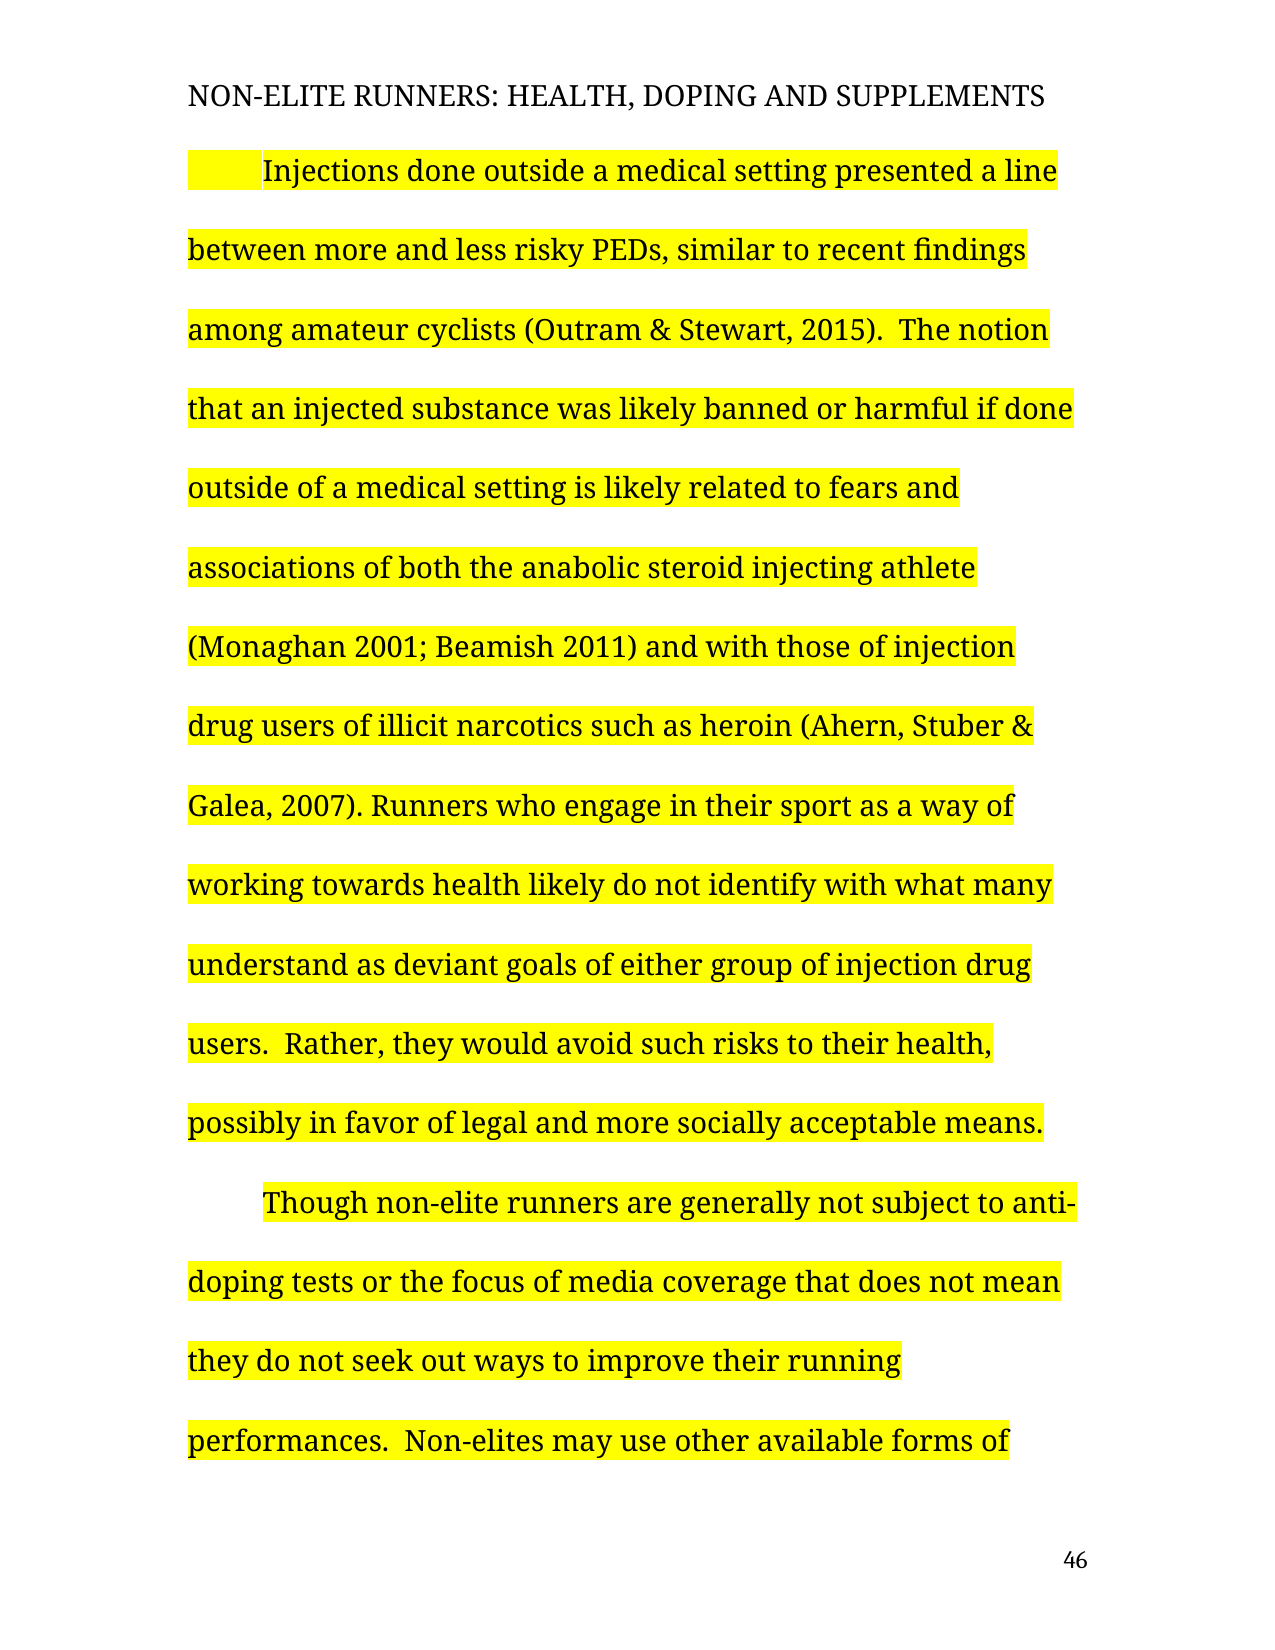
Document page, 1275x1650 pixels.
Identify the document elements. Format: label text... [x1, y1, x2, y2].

text Injections done outside a medical setting presented a line between more and less risky PEDs, similar to recent findings among amateur cyclists (Outram & Stewart, 2015). The notion that an injected substance was likely banned or harmful if done outside of a medical setting is likely related to fears and associations of both the anabolic steroid injecting athlete (Monaghan 2001; Beamish 2011) and with those of injection drug users of illicit narcotics such as heroin (Ahern, Stuber & Galea, 2007). Runners who engage in their sport as a way of working towards health likely do not identify with what many understand as deviant goals of either group of injection drug users. Rather, they would avoid such risks to their health, possibly in favor of legal and more socially acceptable means. [187, 150, 1087, 1142]
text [187, 1182, 1087, 1460]
